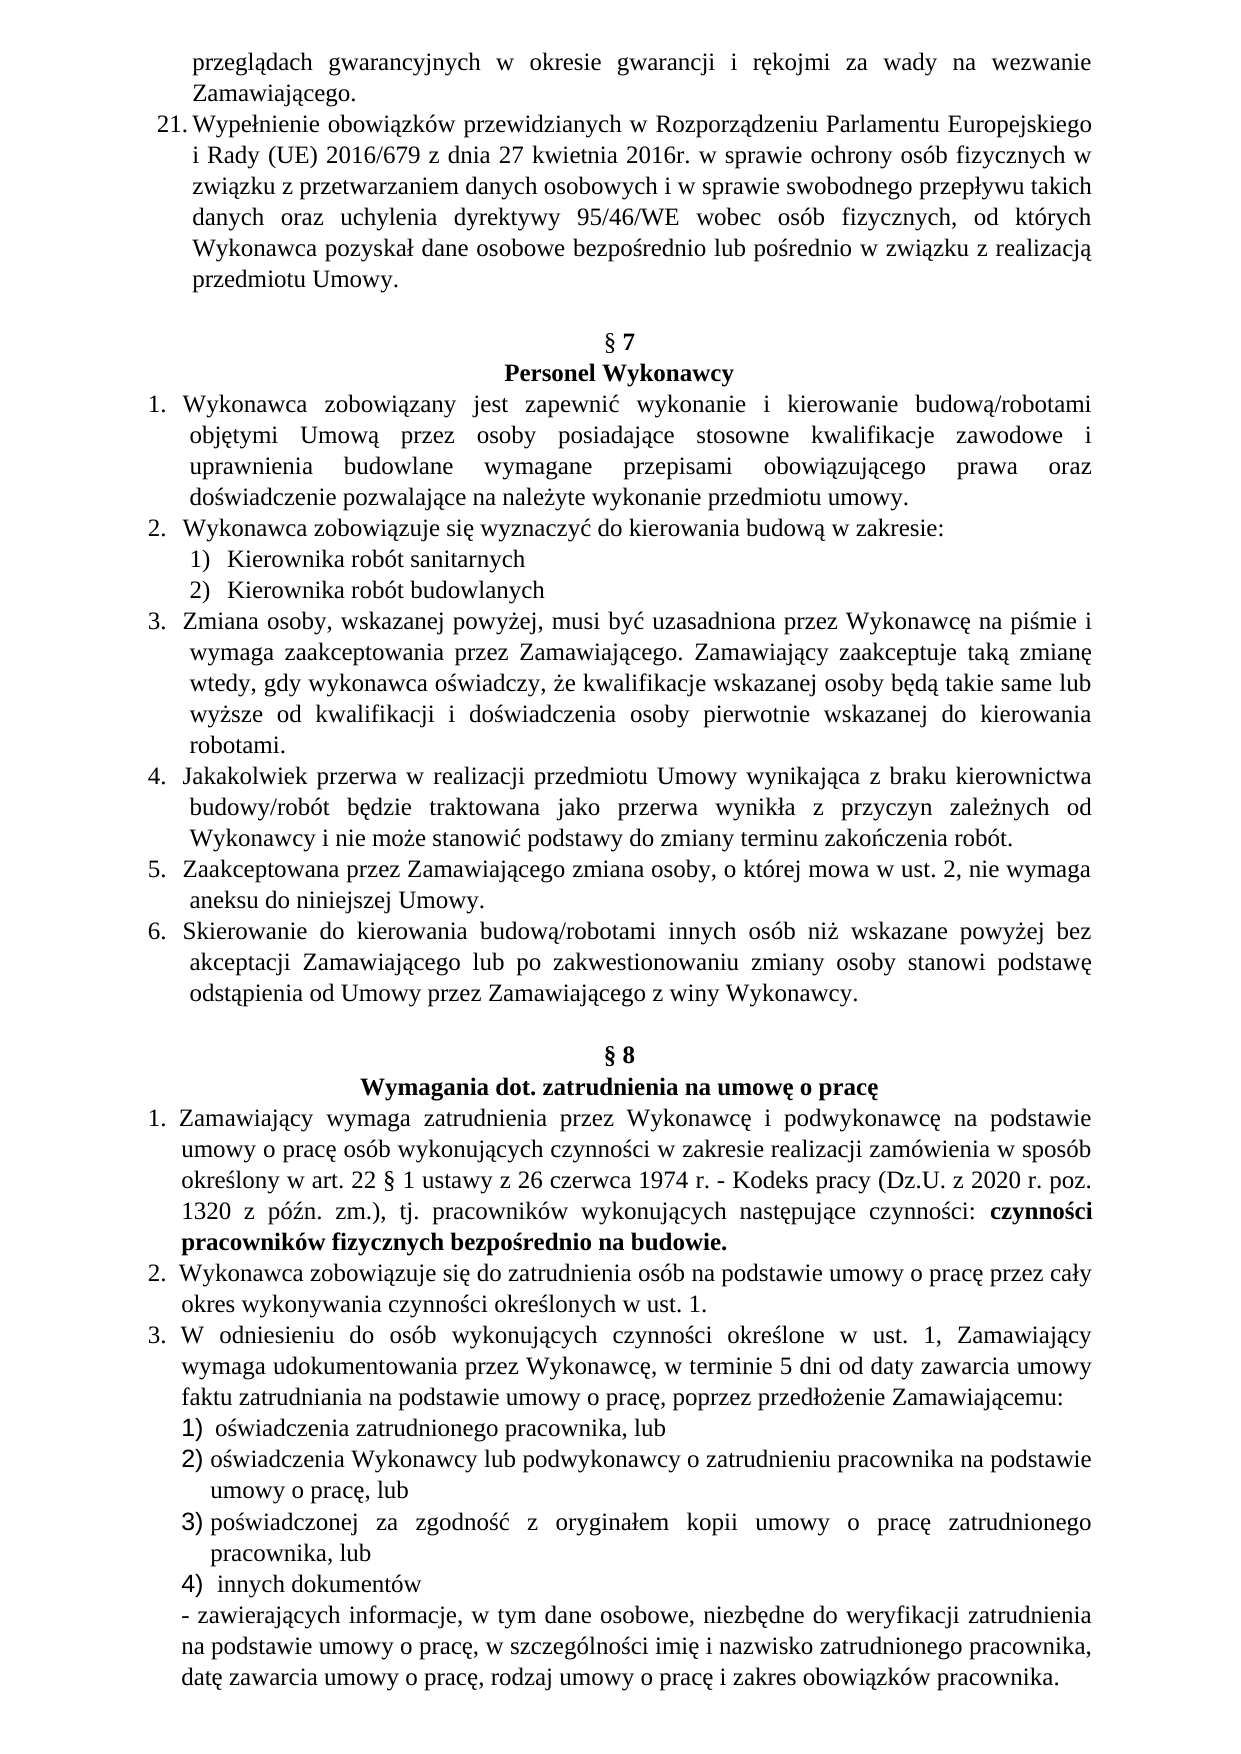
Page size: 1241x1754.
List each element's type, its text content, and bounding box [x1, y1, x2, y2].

list Jakakolwiek przerwa w realizacji przedmiotu Umowy wynikająca z braku kierownictwa budowy/robót będzie traktowana jako przerwa wynikła z przyczyn zależnych od Wykonawcy i nie może stanowić podstawy do zmiany terminu zakończenia robót. [148, 761, 1092, 852]
list Kierownika robót budowlanych [189, 575, 1092, 604]
text § 8 [148, 1041, 1090, 1069]
list oświadczenia zatrudnionego pracownika, lub [181, 1413, 1092, 1442]
list Wykonawca zobowiązany jest zapewnić wykonanie i kierowanie budową/robotami objętymi Umową przez osoby posiadające stosowne kwalifikacje zawodowe i uprawnienia budowlane wymagane przepisami obowiązującego prawa oraz doświadczenie pozwalające na należyte wykonanie przedmiotu umowy. [148, 389, 1092, 511]
list Kierownika robót sanitarnych [189, 544, 1092, 573]
text - zawierających informacje, w tym dane osobowe, niezbędne do weryfikacji zatrudnienia na podstawie umowy o pracę, w szczególności imię i nazwisko zatrudnionego pracownika, datę zawarcia umowy o pracę, rodzaj umowy o pracę i zakres obowiązków pracownika. [181, 1600, 1092, 1691]
list oświadczenia Wykonawcy lub podwykonawcy o zatrudnieniu pracownika na podstawie umowy o pracę, lub [181, 1444, 1092, 1504]
list Zamawiający wymaga zatrudnienia przez Wykonawcę i podwykonawcę na podstawie umowy o pracę osób wykonujących czynności w zakresie realizacji zamówienia w sposób określony w art. 22 § 1 ustawy z 26 czerwca 1974 r. - Kodeks pracy (Dz.U. z 2020 r. poz. 1320 z późn. zm.), tj. pracowników wykonujących następujące czynności: czynności pracowników fizycznych bezpośrednio na budowie. [148, 1103, 1092, 1256]
list Wykonawca zobowiązuje się wyznaczyć do kierowania budową w zakresie: [148, 513, 1092, 542]
list poświadczonej za zgodność z oryginałem kopii umowy o pracę zatrudnionego pracownika, lub [181, 1506, 1092, 1566]
list Zaakceptowana przez Zamawiającego zmiana osoby, o której mowa w ust. 2, nie wymaga aneksu do niniejszej Umowy. [148, 854, 1092, 914]
text Wymagania dot. zatrudnienia na umowę o pracę [148, 1072, 1090, 1100]
list innych dokumentów [181, 1569, 1092, 1597]
text Personel Wykonawcy [148, 358, 1090, 386]
list Wykonawca zobowiązuje się do zatrudnienia osób na podstawie umowy o pracę przez cały okres wykonywania czynności określonych w ust. 1. [148, 1258, 1092, 1318]
text § 7 [148, 327, 1090, 355]
list Wypełnienie obowiązków przewidzianych w Rozporządzeniu Parlamentu Europejskiego i Rady (UE) 2016/679 z dnia 27 kwietnia 2016r. w sprawie ochrony osób fizycznych w związku z przetwarzaniem danych osobowych i w sprawie swobodnego przepływu takich danych oraz uchylenia dyrektywy 95/46/WE wobec osób fizycznych, od których Wykonawca pozyskał dane osobowe bezpośrednio lub pośrednio w związku z realizacją przedmiotu Umowy. [157, 109, 1092, 293]
list W odniesieniu do osób wykonujących czynności określone w ust. 1, Zamawiający wymaga udokumentowania przez Wykonawcę, w terminie 5 dni od daty zawarcia umowy faktu zatrudniania na podstawie umowy o pracę, poprzez przedłożenie Zamawiającemu: [148, 1320, 1092, 1411]
list Zmiana osoby, wskazanej powyżej, musi być uzasadniona przez Wykonawcę na piśmie i wymaga zaakceptowania przez Zamawiającego. Zamawiający zaakceptuje taką zmianę wtedy, gdy wykonawca oświadczy, że kwalifikacje wskazanej osoby będą takie same lub wyższe od kwalifikacji i doświadczenia osoby pierwotnie wskazanej do kierowania robotami. [148, 606, 1092, 759]
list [157, 47, 1092, 107]
list Skierowanie do kierowania budową/robotami innych osób niż wskazane powyżej bez akceptacji Zamawiającego lub po zakwestionowaniu zmiany osoby stanowi podstawę odstąpienia od Umowy przez Zamawiającego z winy Wykonawcy. [148, 916, 1092, 1007]
